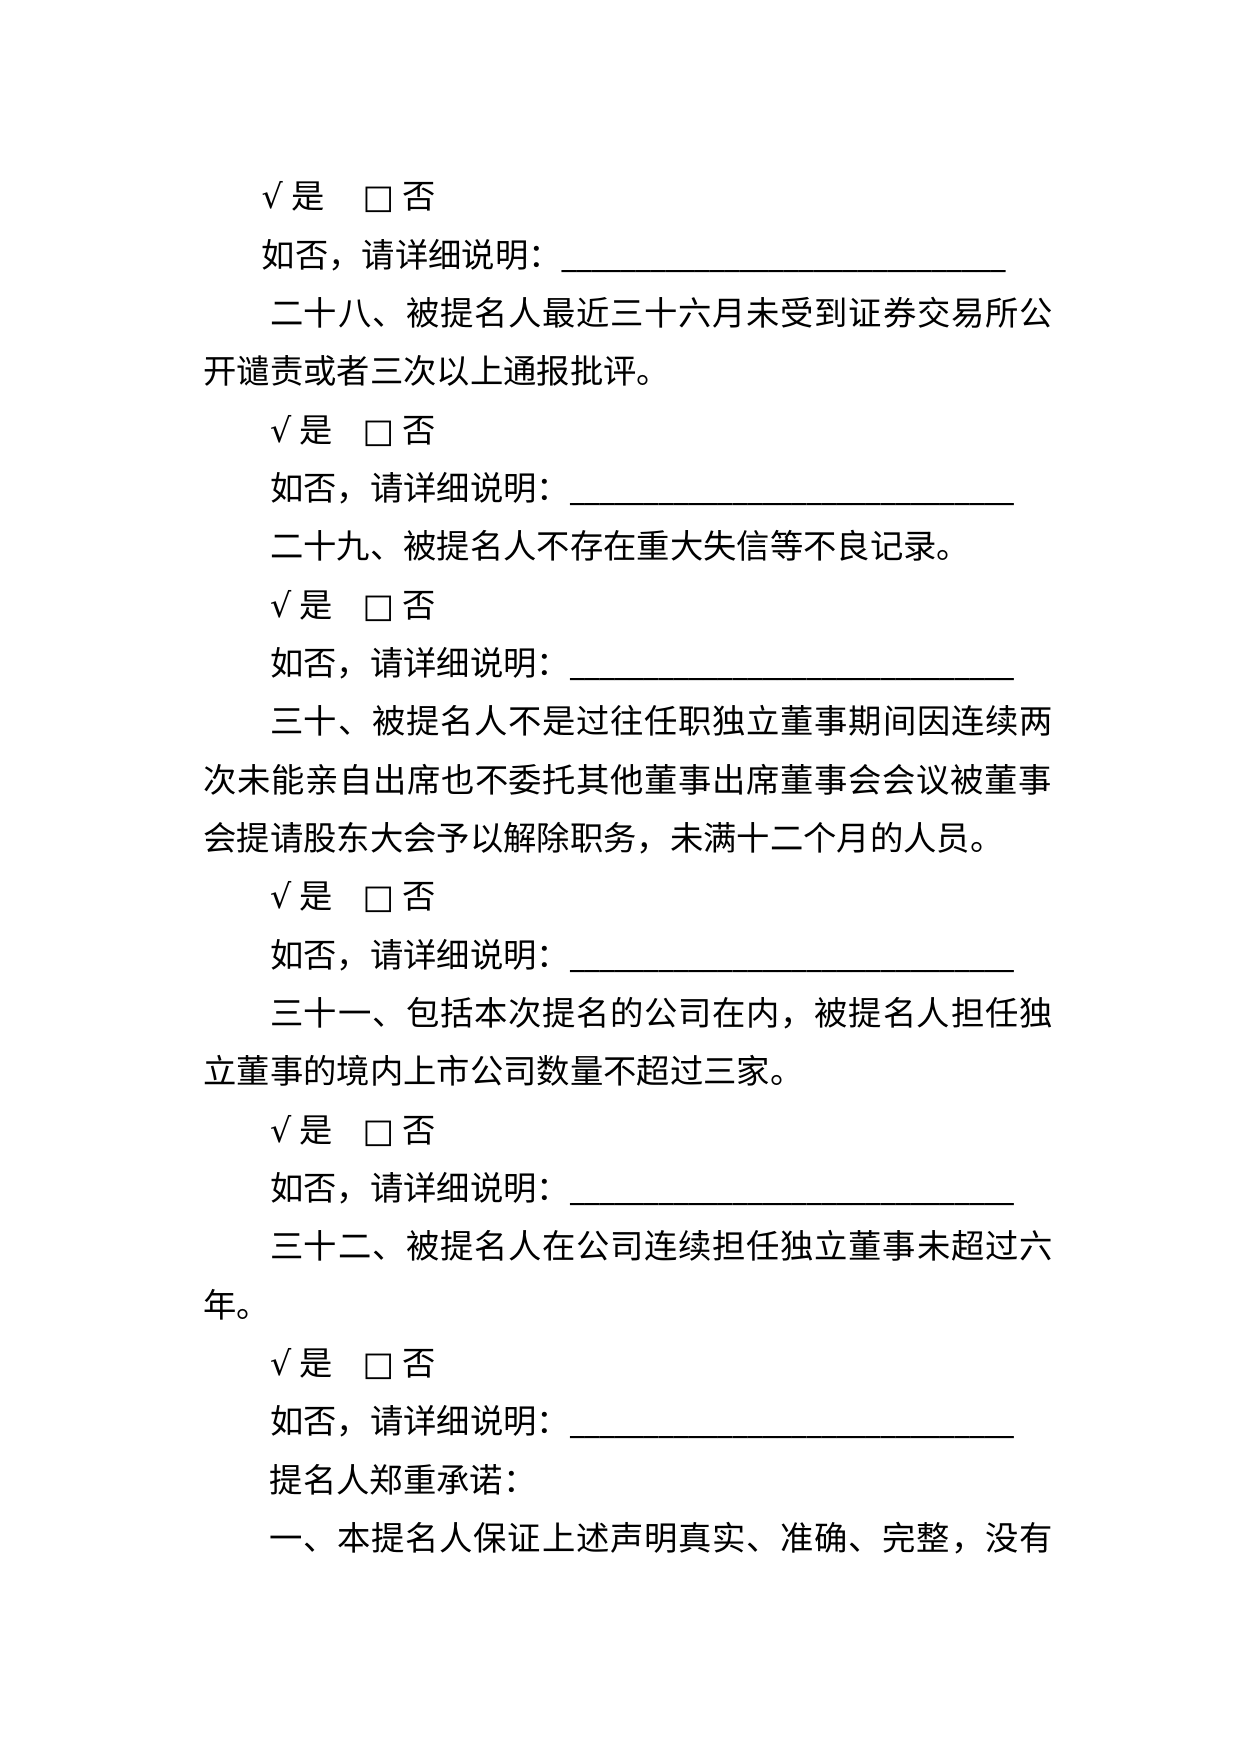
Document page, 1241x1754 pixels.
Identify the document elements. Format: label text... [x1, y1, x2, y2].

text √ 是 □ 否 [203, 162, 1053, 220]
text 三十一、包括本次提名的公司在内，被提名人担任独立董事的境内上市公司数量不超过三家。 [203, 979, 1053, 1095]
text 如否，请详细说明：______________________________ [203, 920, 1053, 979]
text √ 是 □ 否 [203, 570, 1053, 629]
text 二十九、被提名人不存在重大失信等不良记录。 [203, 512, 1053, 570]
text 二十八、被提名人最近三十六月未受到证券交易所公开谴责或者三次以上通报批评。 [203, 279, 1053, 395]
text 如否，请详细说明：______________________________ [203, 1387, 1053, 1445]
text 如否，请详细说明：______________________________ [203, 1154, 1053, 1212]
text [203, 1504, 1053, 1562]
text 如否，请详细说明：______________________________ [203, 629, 1053, 687]
text 三十二、被提名人在公司连续担任独立董事未超过六年。 [203, 1212, 1053, 1329]
text 如否，请详细说明：______________________________ [203, 220, 1053, 279]
text 提名人郑重承诺： [203, 1445, 1053, 1504]
text √ 是 □ 否 [203, 1095, 1053, 1154]
text 如否，请详细说明：______________________________ [203, 454, 1053, 512]
text √ 是 □ 否 [203, 395, 1053, 454]
text 三十、被提名人不是过往任职独立董事期间因连续两次未能亲自出席也不委托其他董事出席董事会会议被董事会提请股东大会予以解除职务，未满十二个月的人员。 [203, 687, 1053, 862]
text √ 是 □ 否 [203, 862, 1053, 920]
text √ 是 □ 否 [203, 1329, 1053, 1387]
